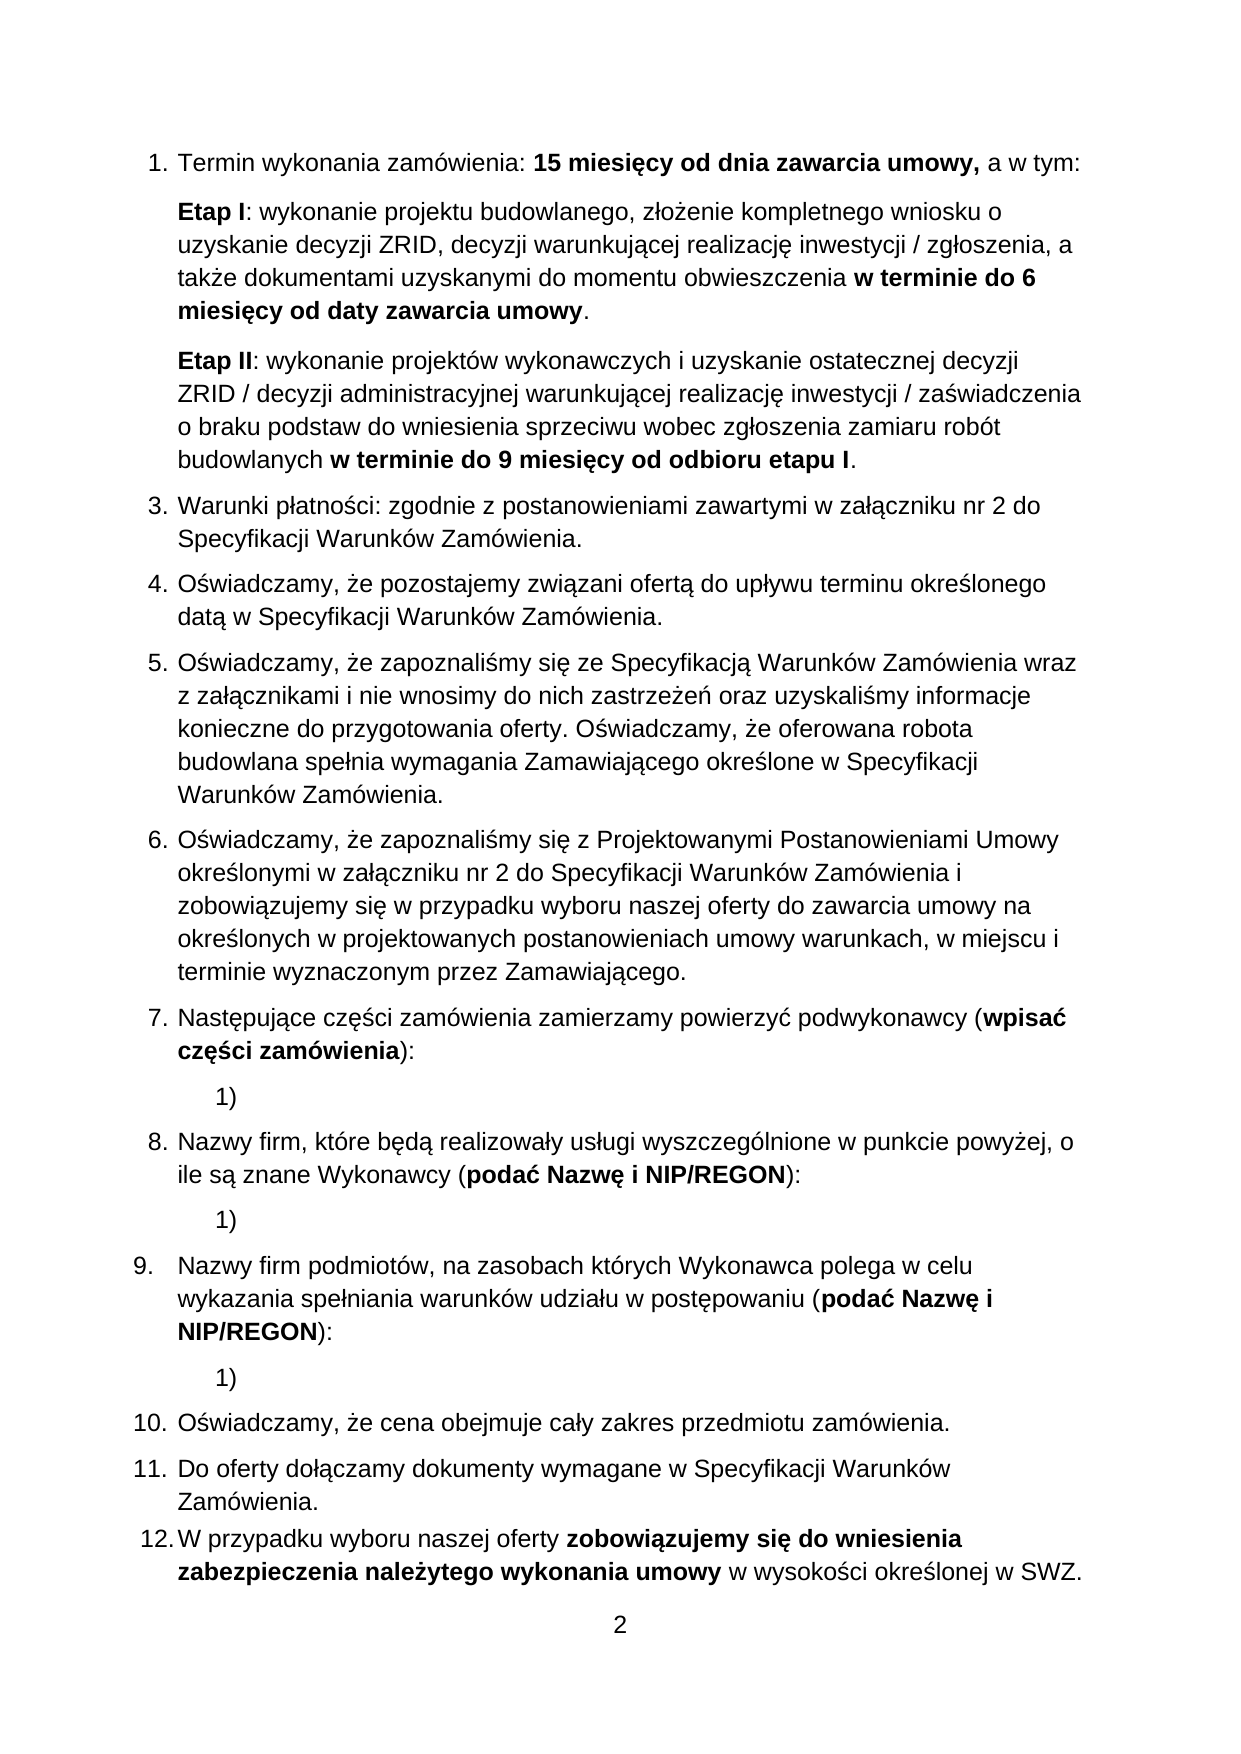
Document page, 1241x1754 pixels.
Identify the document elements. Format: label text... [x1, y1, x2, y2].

list Do oferty dołączamy dokumenty wymagane w Specyfikacji Warunków Zamówienia. [133, 1454, 1093, 1515]
list Oświadczamy, że zapoznaliśmy się ze Specyfikacją Warunków Zamówienia wraz z załącznikami i nie wnosimy do nich zastrzeżeń oraz uzyskaliśmy informacje konieczne do przygotowania oferty. Oświadczamy, że oferowana robota budowlana spełnia wymagania Zamawiającego określone w Specyfikacji Warunków Zamówienia. [148, 648, 1093, 808]
list Oświadczamy, że pozostajemy związani ofertą do upływu terminu określonego datą w Specyfikacji Warunków Zamówienia. [148, 569, 1093, 631]
list Następujące części zamówienia zamierzamy powierzyć podwykonawcy (wpisać części zamówienia): [148, 1003, 1093, 1065]
list Warunki płatności: zgodnie z postanowieniami zawartymi w załączniku nr 2 do Specyfikacji Warunków Zamówienia. [148, 491, 1093, 552]
list Etap II: wykonanie projektów wykonawczych i uzyskanie ostatecznej decyzji ZRID / decyzji administracyjnej warunkującej realizację inwestycji / zaświadczenia o braku podstaw do wniesienia sprzeciwu wobec zgłoszenia zamiaru robót budowlanych w terminie do 9 miesięcy od odbioru etapu I. [177, 346, 1093, 474]
list Nazwy firm, które będą realizowały usługi wyszczególnione w punkcie powyżej, o ile są znane Wykonawcy (podać Nazwę i NIP/REGON): [148, 1127, 1093, 1189]
list W przypadku wyboru naszej oferty zobowiązujemy się do wniesienia zabezpieczenia należytego wykonania umowy w wysokości określonej w SWZ. [140, 1524, 1093, 1586]
list Termin wykonania zamówienia: 15 miesięcy od dnia zawarcia umowy, a w tym: [148, 148, 1093, 176]
list Nazwy firm podmiotów, na zasobach których Wykonawca polega w celu wykazania spełniania warunków udziału w postępowaniu (podać Nazwę i NIP/REGON): [133, 1251, 1093, 1346]
text Etap I: wykonanie projektu budowlanego, złożenie kompletnego wniosku o uzyskanie decyzji ZRID, decyzji warunkującej realizację inwestycji / zgłoszenia, a także dokumentami uzyskanymi do momentu obwieszczenia w terminie do 6 miesięcy od daty zawarcia umowy. [177, 197, 1093, 325]
list Oświadczamy, że cena obejmuje cały zakres przedmiotu zamówienia. [133, 1408, 1093, 1437]
list Oświadczamy, że zapoznaliśmy się z Projektowanymi Postanowieniami Umowy określonymi w załączniku nr 2 do Specyfikacji Warunków Zamówienia i zobowiązujemy się w przypadku wyboru naszej oferty do zawarcia umowy na określonych w projektowanych postanowieniach umowy warunkach, w miejscu i terminie wyznaczonym przez Zamawiającego. [148, 825, 1093, 986]
